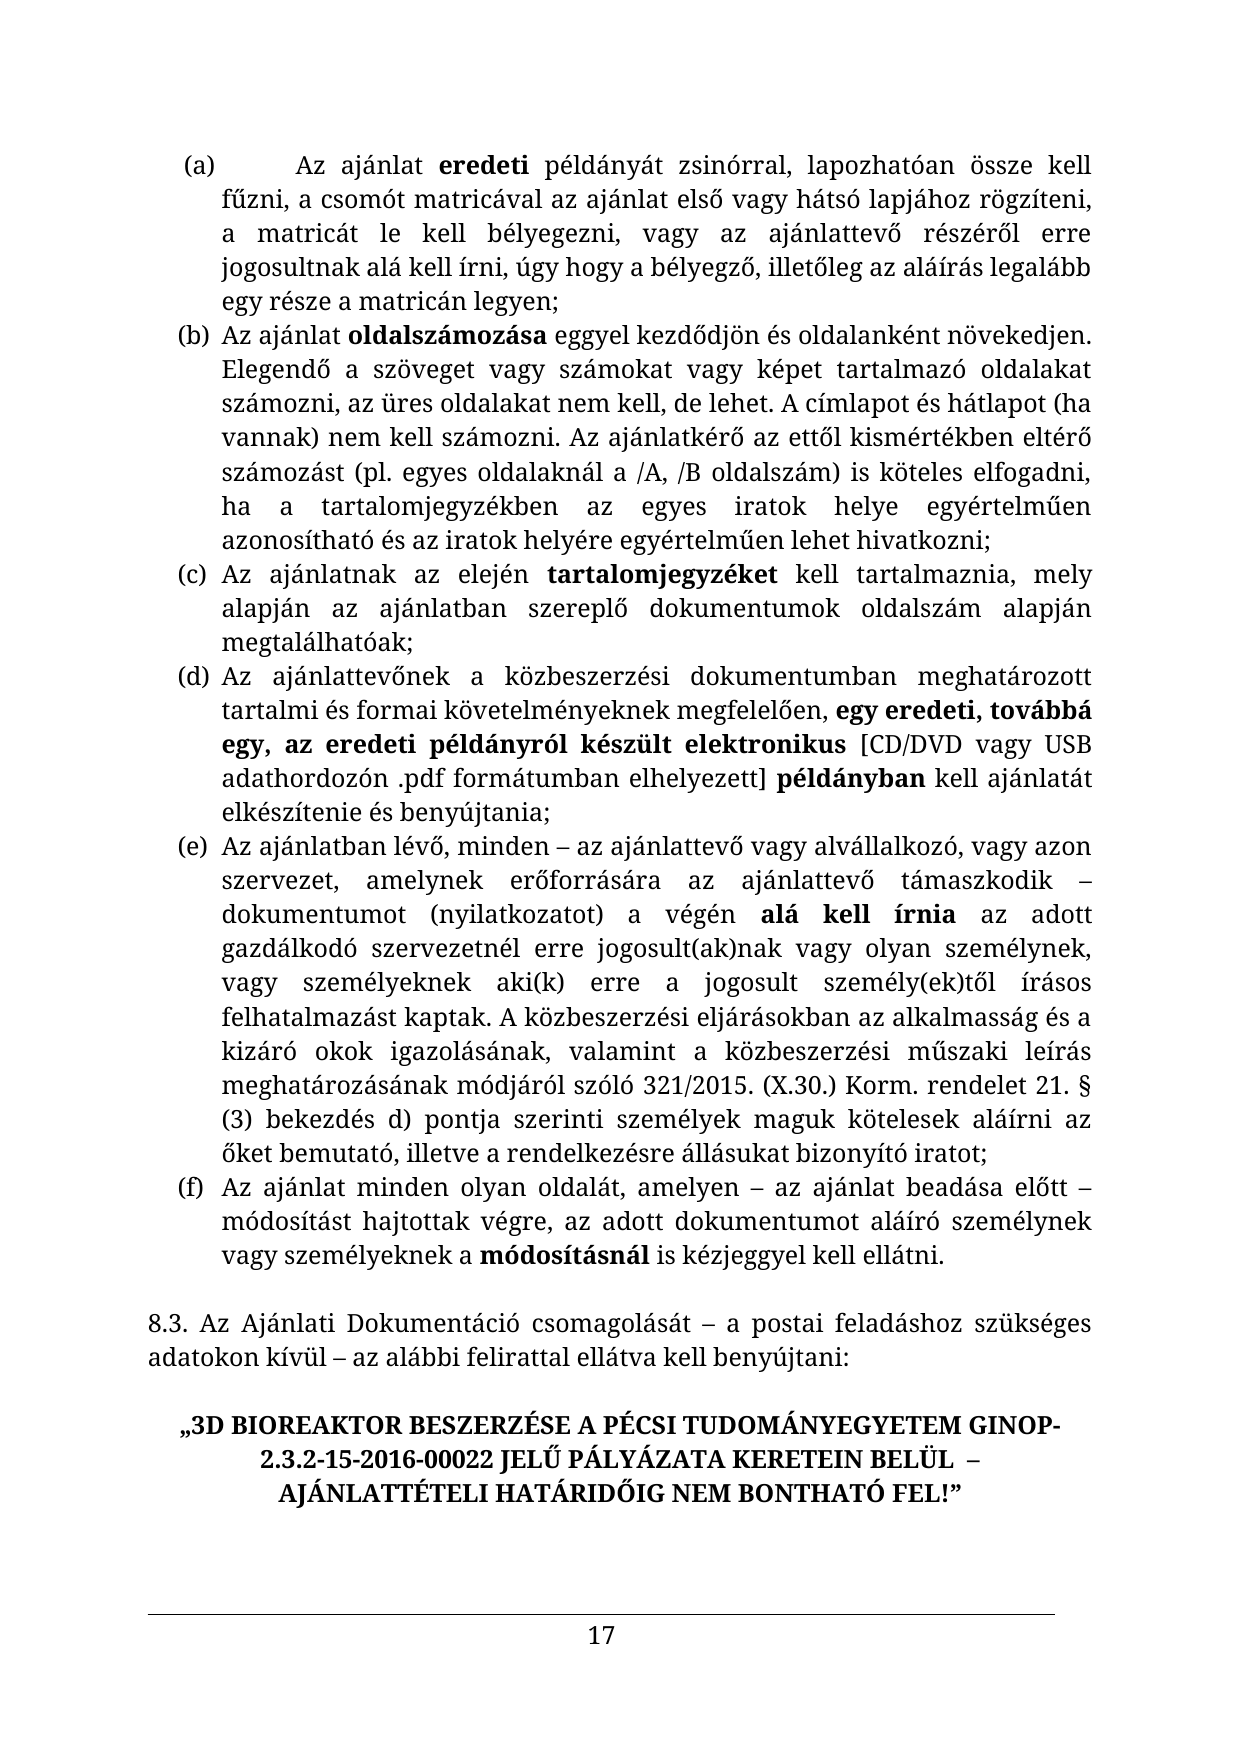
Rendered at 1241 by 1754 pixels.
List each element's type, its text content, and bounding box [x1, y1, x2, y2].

text (d) Az ajánlattevőnek a közbeszerzési dokumentumban meghatározott tartalmi és formai követelményeknek megfelelően, egy eredeti, továbbá egy, az eredeti példányról készült elektronikus [CD/DVD vagy USB adathordozón .pdf formátumban elhelyezett] példányban kell ajánlatát elkészítenie és benyújtania; [177, 658, 1093, 829]
text (f) Az ajánlat minden olyan oldalát, amelyen – az ajánlat beadása előtt – módosítást hajtottak végre, az adott dokumentumot aláíró személynek vagy személyeknek a módosításnál is kézjeggyel kell ellátni. [177, 1169, 1093, 1272]
text 8.3. Az Ajánlati Dokumentáció csomagolását – a postai feladáshoz szükséges adatokon kívül – az alábbi felirattal ellátva kell benyújtani: [148, 1306, 1093, 1374]
text „3D bioreaktor beszerzése a Pécsi Tudományegyetem GINOP-2.3.2-15-2016-00022 jelű pályázata keretein belül – [148, 1408, 1093, 1476]
text (c) Az ajánlatnak az elején tartalomjegyzéket kell tartalmaznia, mely alapján az ajánlatban szereplő dokumentumok oldalszám alapján megtalálhatóak; [177, 556, 1093, 658]
text (e) Az ajánlatban lévő, minden – az ajánlattevő vagy alvállalkozó, vagy azon szervezet, amelynek erőforrására az ajánlattevő támaszkodik – dokumentumot (nyilatkozatot) a végén alá kell írnia az adott gazdálkodó szervezetnél erre jogosult(ak)nak vagy olyan személynek, vagy személyeknek aki(k) erre a jogosult személy(ek)től írásos felhatalmazást kaptak. A közbeszerzési eljárásokban az alkalmasság és a kizáró okok igazolásának, valamint a közbeszerzési műszaki leírás meghatározásának módjáról szóló 321/2015. (X.30.) Korm. rendelet 21. § (3) bekezdés d) pontja szerinti személyek maguk kötelesek aláírni az őket bemutató, illetve a rendelkezésre állásukat bizonyító iratot; [177, 829, 1093, 1169]
text Ajánlattételi Határidőig nem bontható fel!” [148, 1476, 1093, 1510]
text (b) Az ajánlat oldalszámozása eggyel kezdődjön és oldalanként növekedjen. Elegendő a szöveget vagy számokat vagy képet tartalmazó oldalakat számozni, az üres oldalakat nem kell, de lehet. A címlapot és hátlapot (ha vannak) nem kell számozni. Az ajánlatkérő az ettől kismértékben eltérő számozást (pl. egyes oldalaknál a /A, /B oldalszám) is köteles elfogadni, ha a tartalomjegyzékben az egyes iratok helye egyértelműen azonosítható és az iratok helyére egyértelműen lehet hivatkozni; [177, 318, 1093, 556]
text (a) Az ajánlat eredeti példányát zsinórral, lapozhatóan össze kell fűzni, a csomót matricával az ajánlat első vagy hátsó lapjához rögzíteni, a matricát le kell bélyegezni, vagy az ajánlattevő részéről erre jogosultnak alá kell írni, úgy hogy a bélyegző, illetőleg az aláírás legalább egy része a matricán legyen; [177, 148, 1093, 318]
